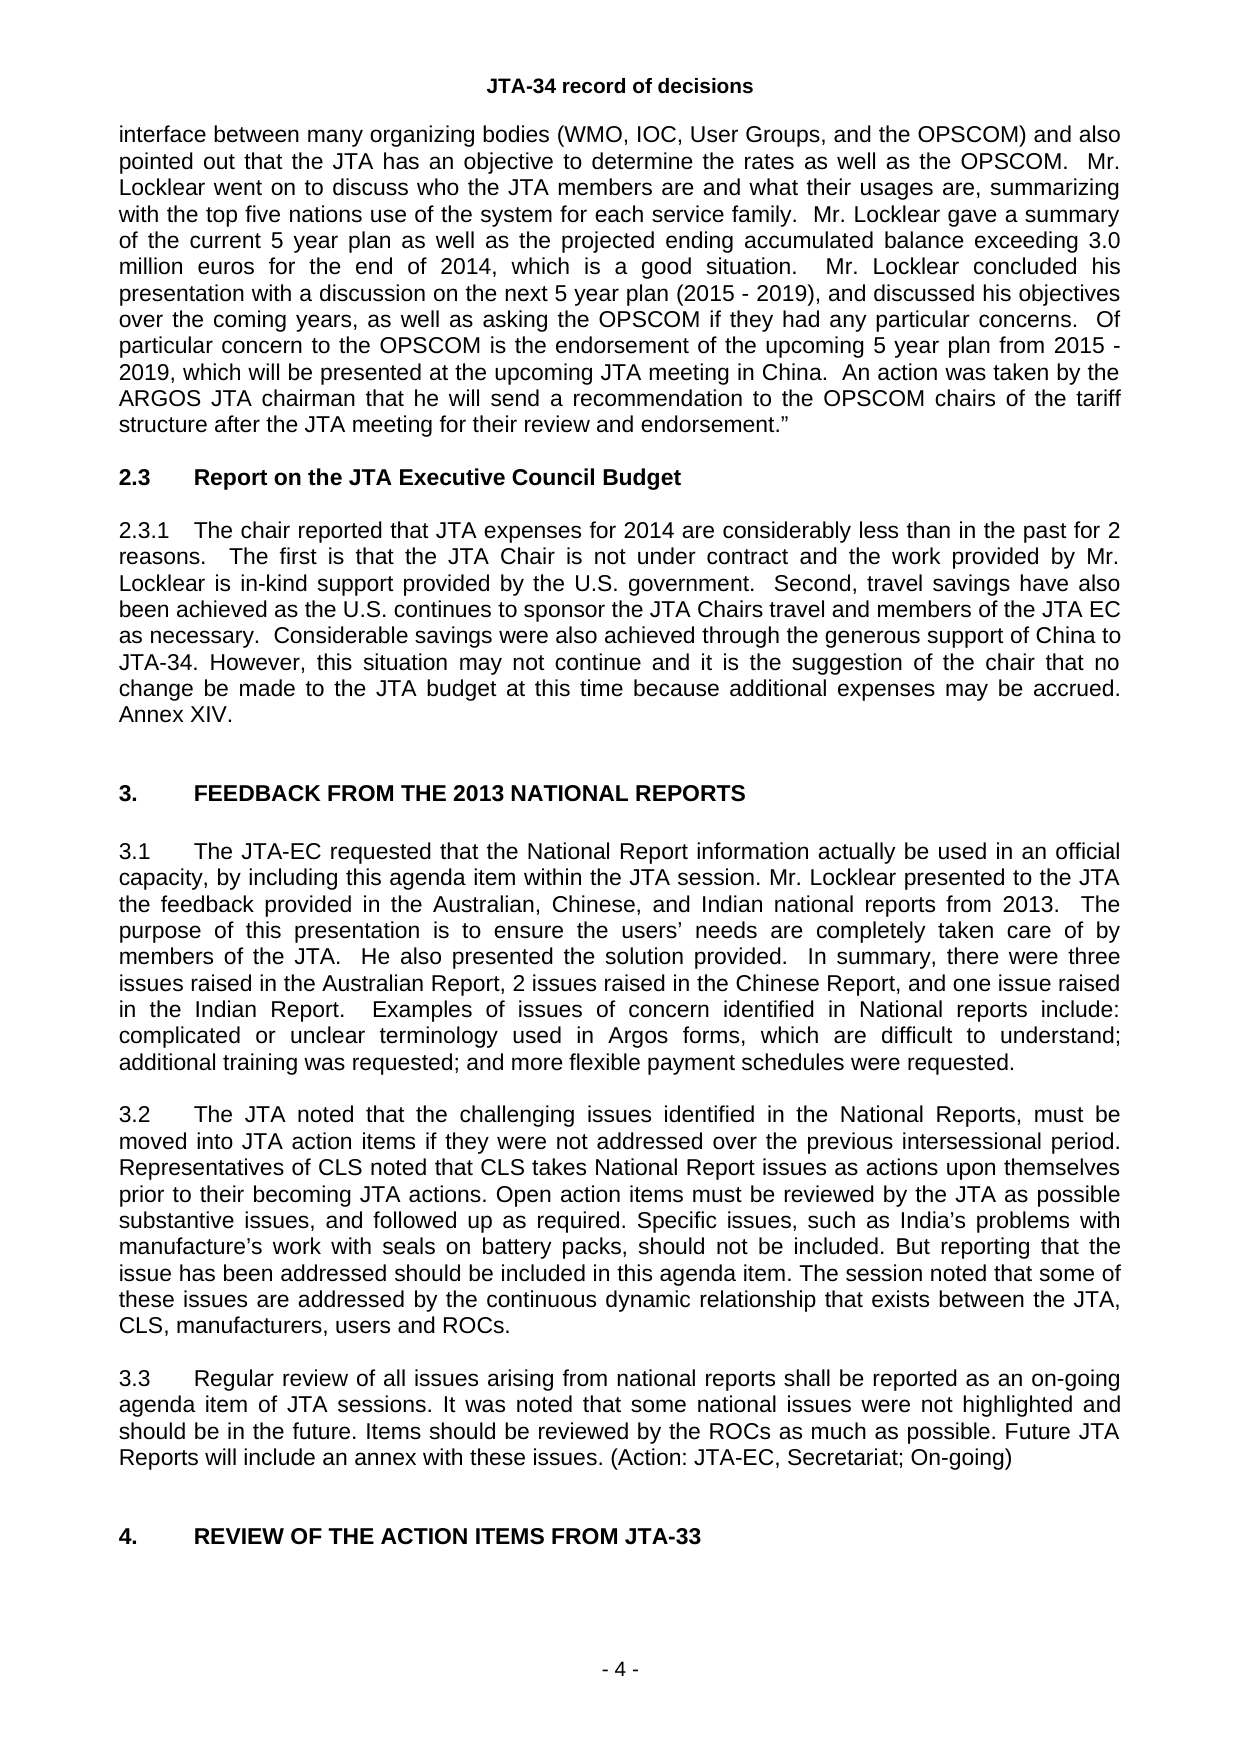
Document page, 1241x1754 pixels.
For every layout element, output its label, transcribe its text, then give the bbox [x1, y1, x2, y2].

text 2.3.1 The chair reported that JTA expenses for 2014 are considerably less than in the past for 2 reasons. The first is that the JTA Chair is not under contract and the work provided by Mr. Locklear is in-kind support provided by the U.S. government. Second, travel savings have also been achieved as the U.S. continues to sponsor the JTA Chairs travel and members of the JTA EC as necessary. Considerable savings were also achieved through the generous support of China to JTA-34. However, this situation may not continue and it is the suggestion of the chair that no change be made to the JTA budget at this time because additional expenses may be accrued. Annex XIV. [118, 517, 1122, 728]
text 4. Review of the action items from JTA-33 [118, 1523, 1122, 1549]
text 3.3 Regular review of all issues arising from national reports shall be reported as an on-going agenda item of JTA sessions. It was noted that some national issues were not highlighted and should be in the future. Items should be reviewed by the ROCs as much as possible. Future JTA Reports will include an annex with these issues. (Action: JTA-EC, Secretariat; On-going) [118, 1365, 1122, 1470]
text 3.1 The JTA-EC requested that the National Report information actually be used in an official capacity, by including this agenda item within the JTA session. Mr. Locklear presented to the JTA the feedback provided in the Australian, Chinese, and Indian national reports from 2013. The purpose of this presentation is to ensure the users’ needs are completely taken care of by members of the JTA. He also presented the solution provided. In summary, there were three issues raised in the Australian Report, 2 issues raised in the Chinese Report, and one issue raised in the Indian Report. Examples of issues of concern identified in National reports include: complicated or unclear terminology used in Argos forms, which are difficult to understand; additional training was requested; and more flexible payment schedules were requested. [118, 838, 1122, 1075]
text 3.2 The JTA noted that the challenging issues identified in the National Reports, must be moved into JTA action items if they were not addressed over the previous intersessional period. Representatives of CLS noted that CLS takes National Report issues as actions upon themselves prior to their becoming JTA actions. Open action items must be reviewed by the JTA as possible substantive issues, and followed up as required. Specific issues, such as India’s problems with manufacture’s work with seals on battery packs, should not be included. But reporting that the issue has been addressed should be included in this agenda item. The session noted that some of these issues are addressed by the continuous dynamic relationship that exists between the JTA, CLS, manufacturers, users and ROCs. [118, 1101, 1122, 1339]
text 3. FEEDBACK FROM THE 2013 NATIONAL REPORTS [118, 780, 1122, 807]
text 2.3 Report on the JTA Executive Council Budget [118, 464, 1122, 490]
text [118, 121, 1122, 438]
